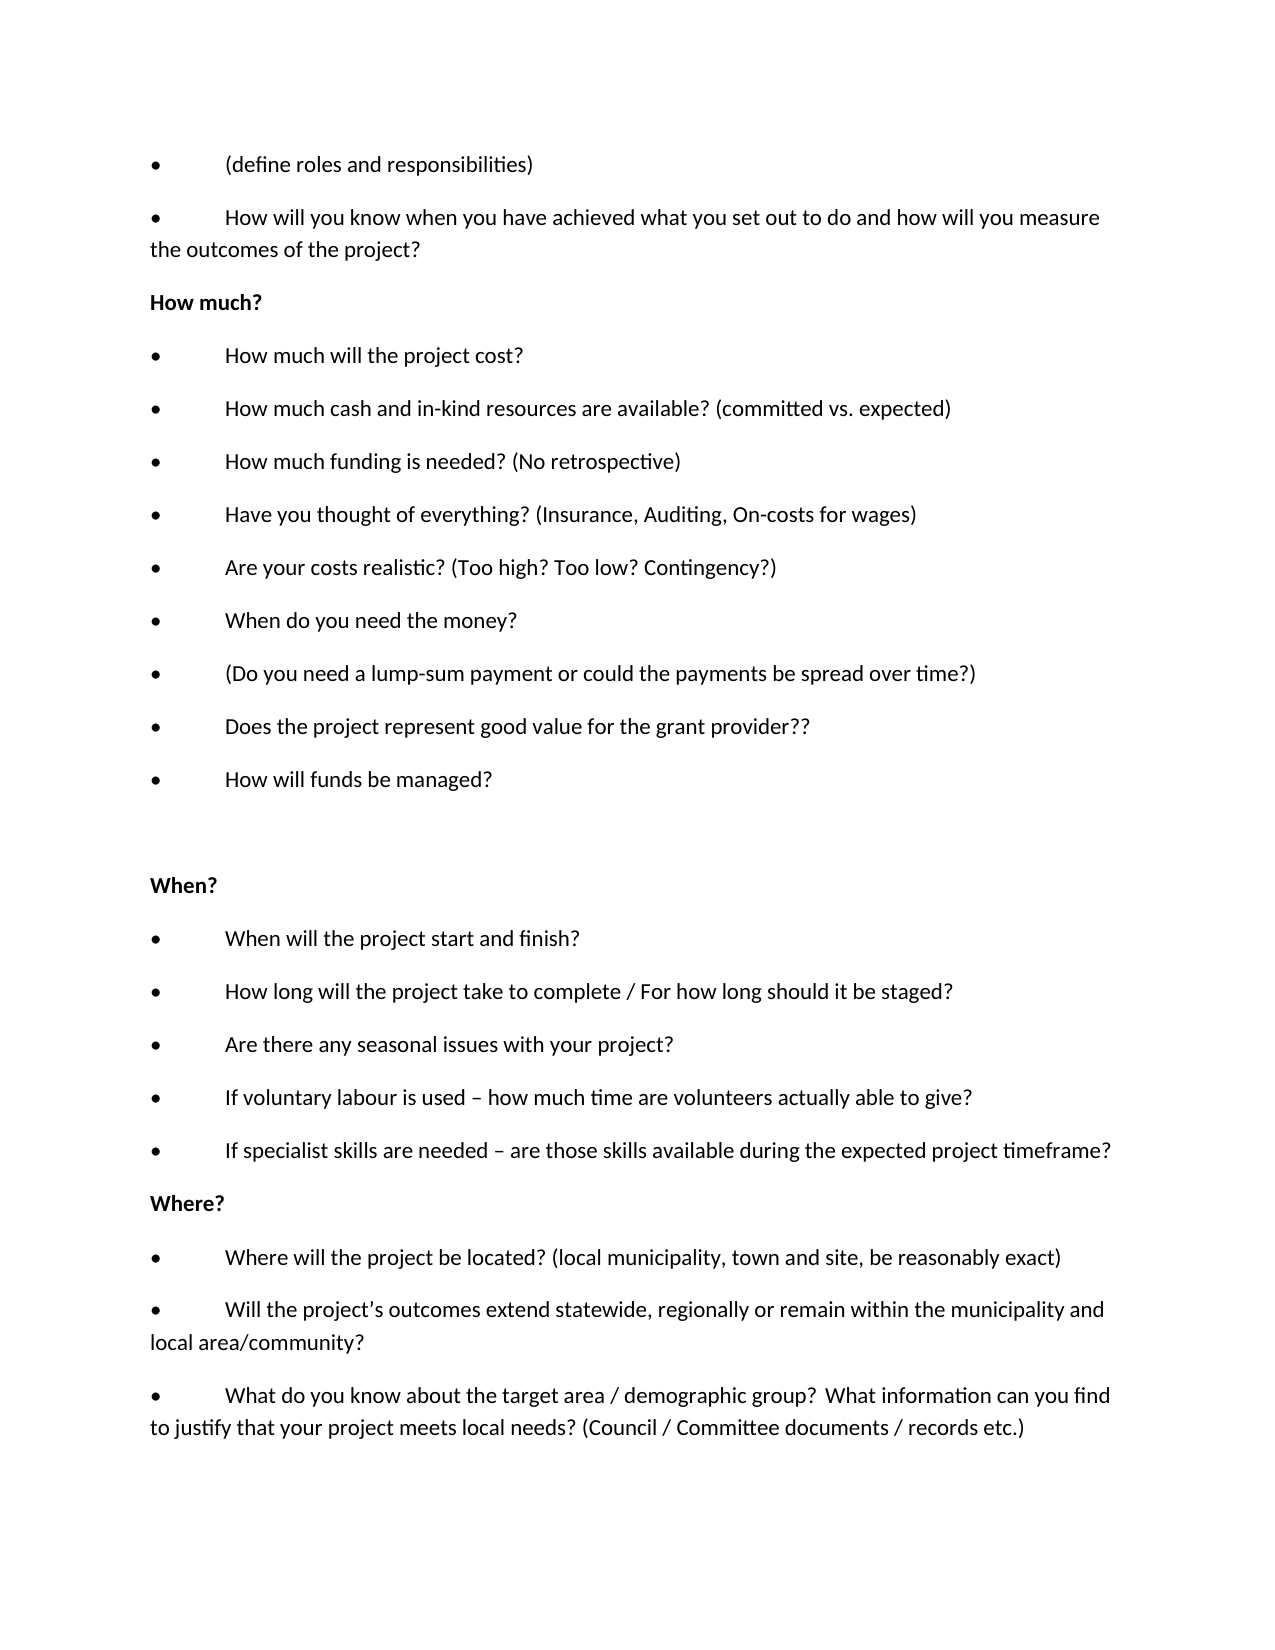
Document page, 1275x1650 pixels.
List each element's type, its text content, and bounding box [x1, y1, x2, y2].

text • How much will the project cost? [150, 341, 1125, 369]
text • How long will the project take to complete / For how long should it be staged? [150, 977, 1125, 1006]
text • Where will the project be located? (local municipality, town and site, be reasonably exact) [150, 1243, 1125, 1271]
text • Will the project’s outcomes extend statewide, regionally or remain within the municipality and local area/community? [150, 1296, 1125, 1356]
text • How will you know when you have achieved what you set out to do and how will you measure the outcomes of the project? [150, 203, 1125, 263]
text • (Do you need a lump-sum payment or could the payments be spread over time?) [150, 659, 1125, 687]
text • (define roles and responsibilities) [150, 150, 1125, 178]
text • Have you thought of everything? (Insurance, Auditing, On-costs for wages) [150, 500, 1125, 528]
text How much? [150, 288, 1125, 316]
text • Does the project represent good value for the grant provider?? [150, 712, 1125, 740]
text Where? [150, 1189, 1125, 1218]
text • How will funds be managed? [150, 765, 1125, 793]
text • How much cash and in-kind resources are available? (committed vs. expected) [150, 394, 1125, 422]
text • When do you need the money? [150, 606, 1125, 634]
text • If specialist skills are needed – are those skills available during the expected project timeframe? [150, 1137, 1125, 1164]
text • When will the project start and finish? [150, 924, 1125, 952]
text • How much funding is needed? (No retrospective) [150, 447, 1125, 475]
text • Are there any seasonal issues with your project? [150, 1031, 1125, 1058]
text When? [150, 871, 1125, 899]
text • What do you know about the target area / demographic group? What information can you find to justify that your project meets local needs? (Council / Committee documents / records etc.) [150, 1381, 1125, 1441]
text • Are your costs realistic? (Too high? Too low? Contingency?) [150, 553, 1125, 581]
text • If voluntary labour is used – how much time are volunteers actually able to give? [150, 1083, 1125, 1112]
